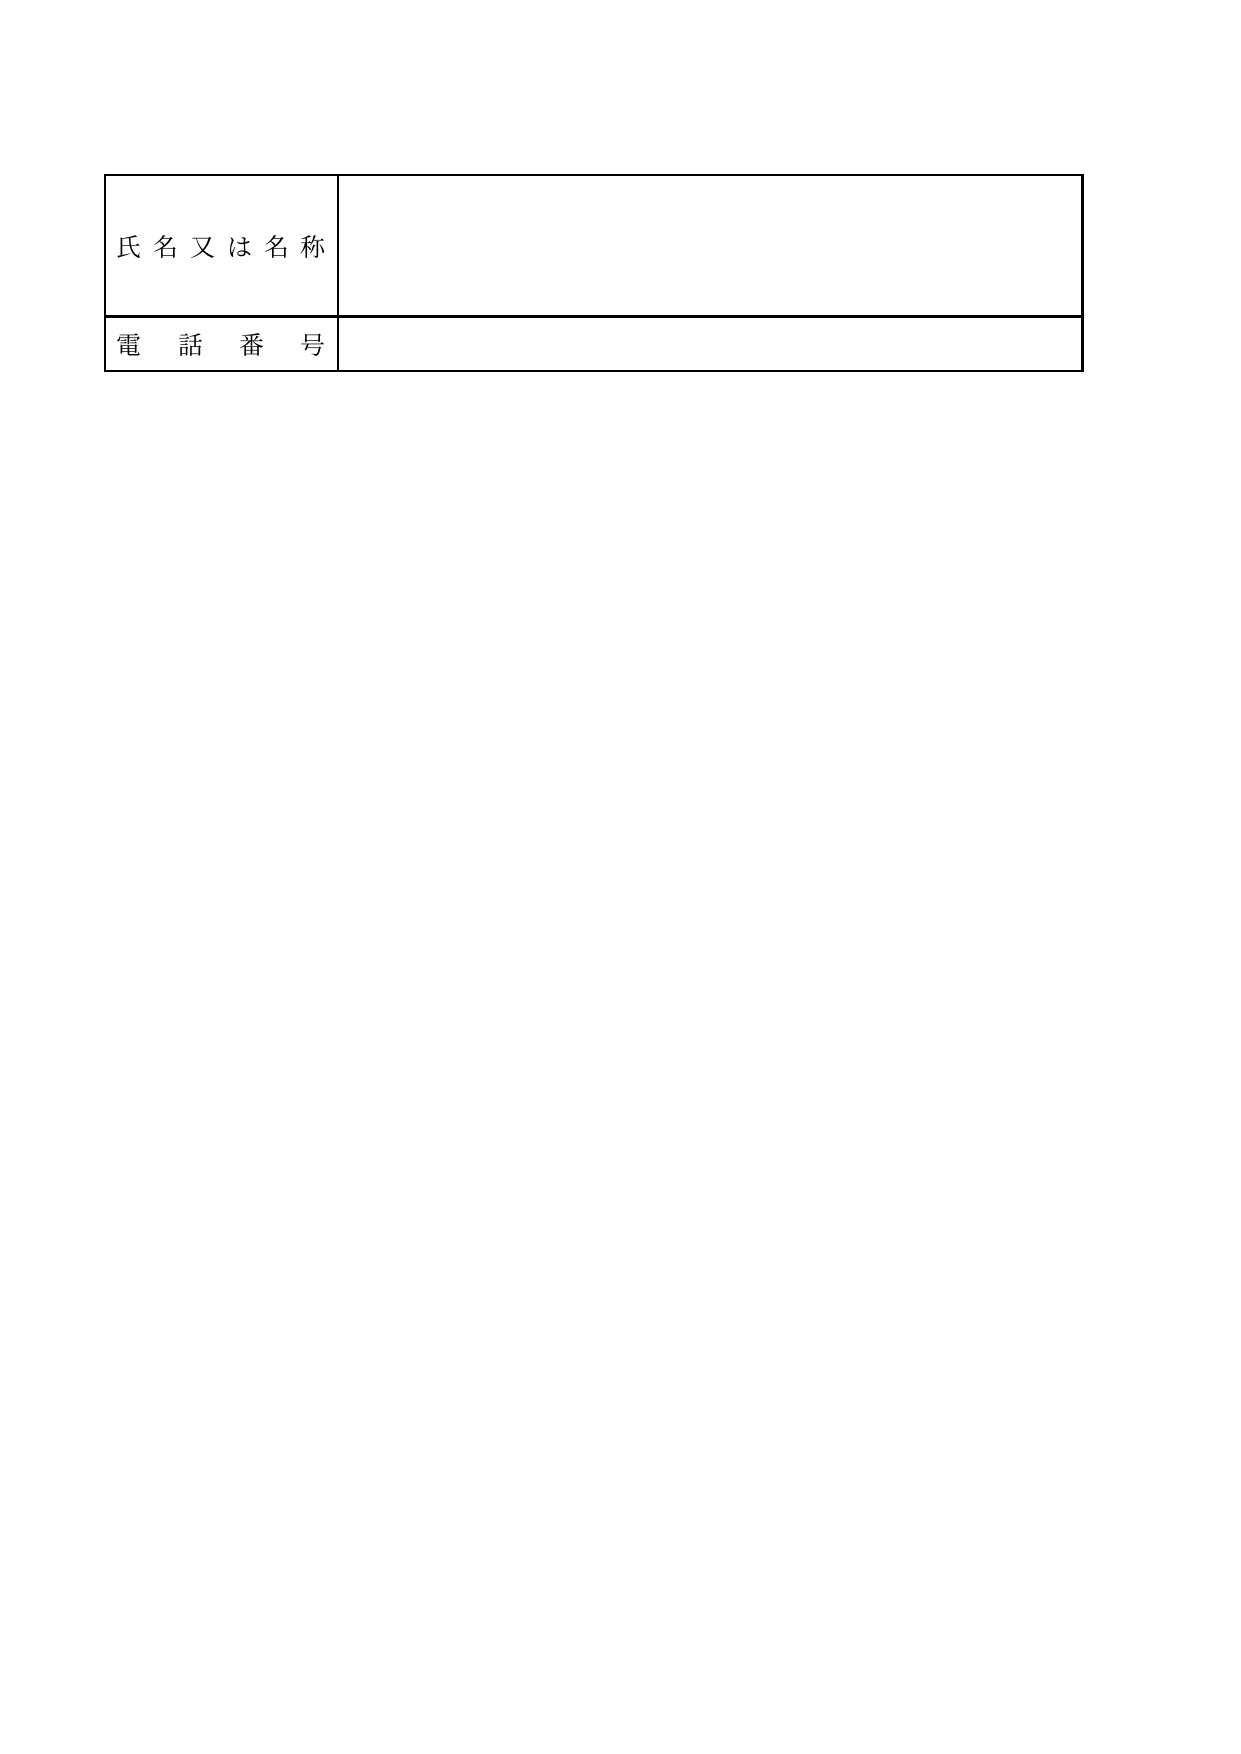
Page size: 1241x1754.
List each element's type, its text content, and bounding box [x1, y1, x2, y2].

table_cell 氏名又は名称 [106, 176, 337, 315]
table_cell [339, 176, 1081, 315]
table_cell 電話番号 [106, 318, 337, 369]
table_cell [339, 318, 1081, 369]
